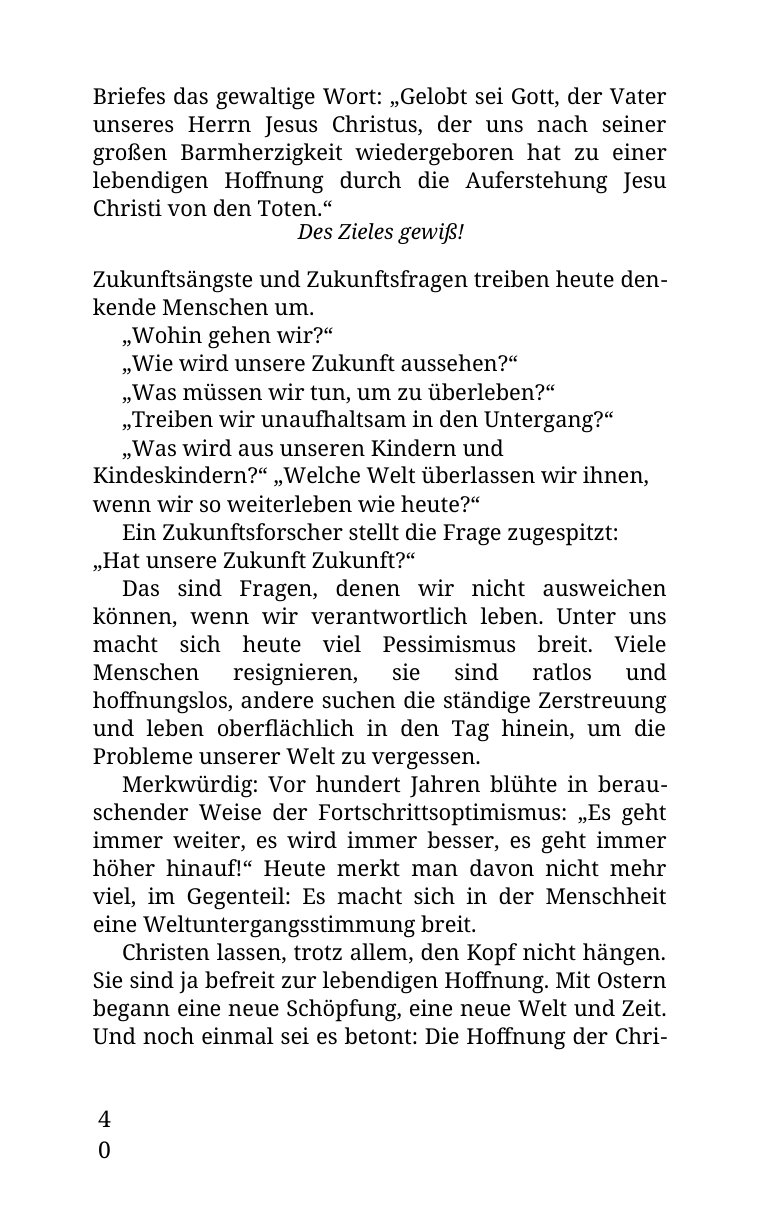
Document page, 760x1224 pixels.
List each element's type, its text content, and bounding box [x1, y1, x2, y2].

text „Wohin gehen wir?“ [93, 321, 667, 349]
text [93, 938, 667, 1050]
text „Wie wird unsere Zukunft aussehen?“ [93, 349, 667, 377]
text „Was müssen wir tun, um zu überleben?“ [93, 377, 667, 406]
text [93, 82, 667, 222]
text Merkwürdig: Vor hundert Jahren blühte in berauschender Weise der Fortschrittsoptimismus: „Es geht immer weiter, es wird immer besser, es geht immer höher hinauf!“ Heute merkt man davon nicht mehr viel, im Gegenteil: Es macht sich in der Menschheit eine Weltuntergangsstimmung breit. [93, 770, 667, 938]
text Des Zieles gewiß! [95, 222, 667, 243]
text „Was wird aus unseren Kindern und Kindeskindern?“ „Welche Welt überlassen wir ihnen, wenn wir so weiterleben wie heute?“ [93, 433, 667, 518]
text „Treiben wir unaufhaltsam in den Untergang?“ [93, 406, 667, 433]
text Ein Zukunftsforscher stellt die Frage zugespitzt: „Hat unsere Zukunft Zukunft?“ [93, 518, 667, 574]
text Zukunftsängste und Zukunftsfragen treiben heute denkende Menschen um. [93, 265, 667, 321]
text Das sind Fragen, denen wir nicht ausweichen können, wenn wir verantwortlich leben. Unter uns macht sich heute viel Pessimismus breit. Viele Menschen resignieren, sie sind ratlos und hoffnungslos, andere suchen die ständige Zerstreuung und leben oberflächlich in den Tag hinein, um die Probleme unserer Welt zu vergessen. [93, 574, 667, 770]
